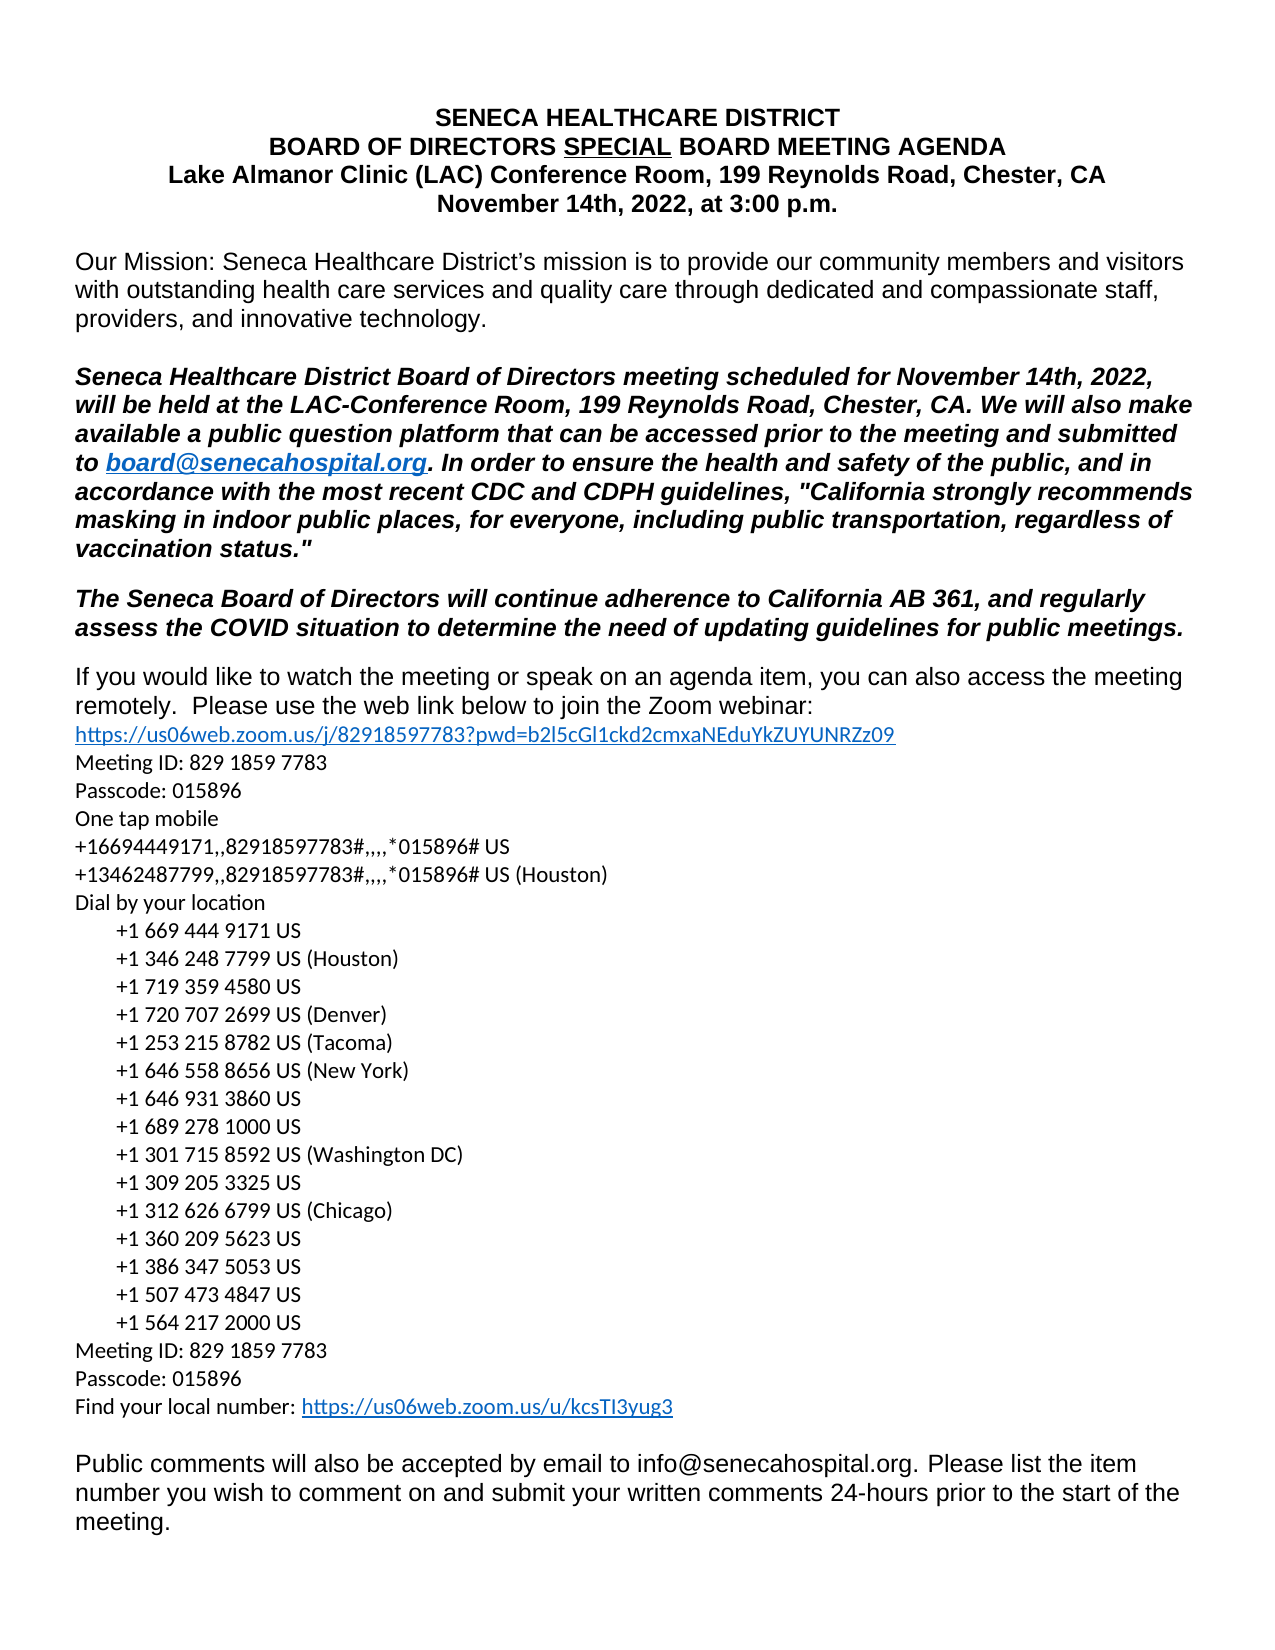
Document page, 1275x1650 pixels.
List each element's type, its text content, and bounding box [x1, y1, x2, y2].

text +1 719 359 4580 US [75, 972, 1200, 1000]
text Seneca Healthcare District Board of Directors meeting scheduled for November 14th, 2022, will be held at the LAC-Conference Room, 199 Reynolds Road, Chester, CA. We will also make available a public question platform that can be accessed prior to the meeting and submitted to board@senecahospital.org. In order​ to ensure the health and safety of the public, and in accordance with the most recent CDC and CDPH guidelines, "California strongly recommends masking in indoor public places, for everyone, including public transportation, regardless of vaccination status." [75, 362, 1200, 563]
text +1 360 209 5623 US [75, 1224, 1200, 1252]
text +16694449171,,82918597783#,,,,*015896# US [75, 832, 1200, 860]
text Dial by your location [75, 888, 1200, 916]
text +1 646 558 8656 US (New York) [75, 1056, 1200, 1084]
text +1 301 715 8592 US (Washington DC) [75, 1140, 1200, 1168]
text +1 312 626 6799 US (Chicago) [75, 1196, 1200, 1224]
text Find your local number: https://us06web.zoom.us/u/kcsTI3yug3 [75, 1392, 1200, 1420]
text +1 669 444 9171 US [75, 916, 1200, 944]
text +1 253 215 8782 US (Tacoma) [75, 1028, 1200, 1056]
text November 14th, 2022, at 3:00 p.m. [75, 189, 1200, 218]
text Meeting ID: 829 1859 7783 [75, 1336, 1200, 1364]
text Passcode: 015896 [75, 776, 1200, 804]
text Passcode: 015896 [75, 1364, 1200, 1392]
text Meeting ID: 829 1859 7783 [75, 748, 1200, 776]
text Our Mission: Seneca Healthcare District’s mission is to provide our community members and visitors with outstanding health care services and quality care through dedicated and compassionate staff, providers, and innovative technology. [75, 247, 1200, 333]
text +13462487799,,82918597783#,,,,*015896# US (Houston) [75, 860, 1200, 888]
text +1 689 278 1000 US [75, 1112, 1200, 1140]
text +1 346 248 7799 US (Houston) [75, 944, 1200, 972]
text +1 646 931 3860 US [75, 1084, 1200, 1112]
text If you would like to watch the meeting or speak on an agenda item, you can also access the meeting remotely. Please use the web link below to join the Zoom webinar: [75, 662, 1200, 720]
text SENECA HEALTHCARE DISTRICT [75, 103, 1200, 132]
text The Seneca Board of Directors will continue adherence to California AB 361, and regularly assess the COVID situation to determine the need of updating guidelines for public meetings. [75, 584, 1200, 641]
text +1 507 473 4847 US [75, 1280, 1200, 1308]
text Public comments will also be accepted by email to info@senecahospital.org. Please list the item number you wish to comment on and submit your written comments 24-hours prior to the start of the meeting. [75, 1449, 1200, 1535]
text BOARD OF DIRECTORS SPECIAL BOARD MEETING AGENDA [75, 132, 1200, 161]
text https://us06web.zoom.us/j/82918597783?pwd=b2l5cGl1ckd2cmxaNEduYkZUYUNRZz09 [75, 720, 1200, 748]
text Lake Almanor Clinic (LAC) Conference Room, 199 Reynolds Road, Chester, CA [75, 161, 1200, 189]
text +1 309 205 3325 US [75, 1168, 1200, 1196]
text One tap mobile [75, 804, 1200, 832]
text +1 720 707 2699 US (Denver) [75, 1000, 1200, 1028]
text +1 386 347 5053 US [75, 1252, 1200, 1280]
text +1 564 217 2000 US [75, 1308, 1200, 1336]
